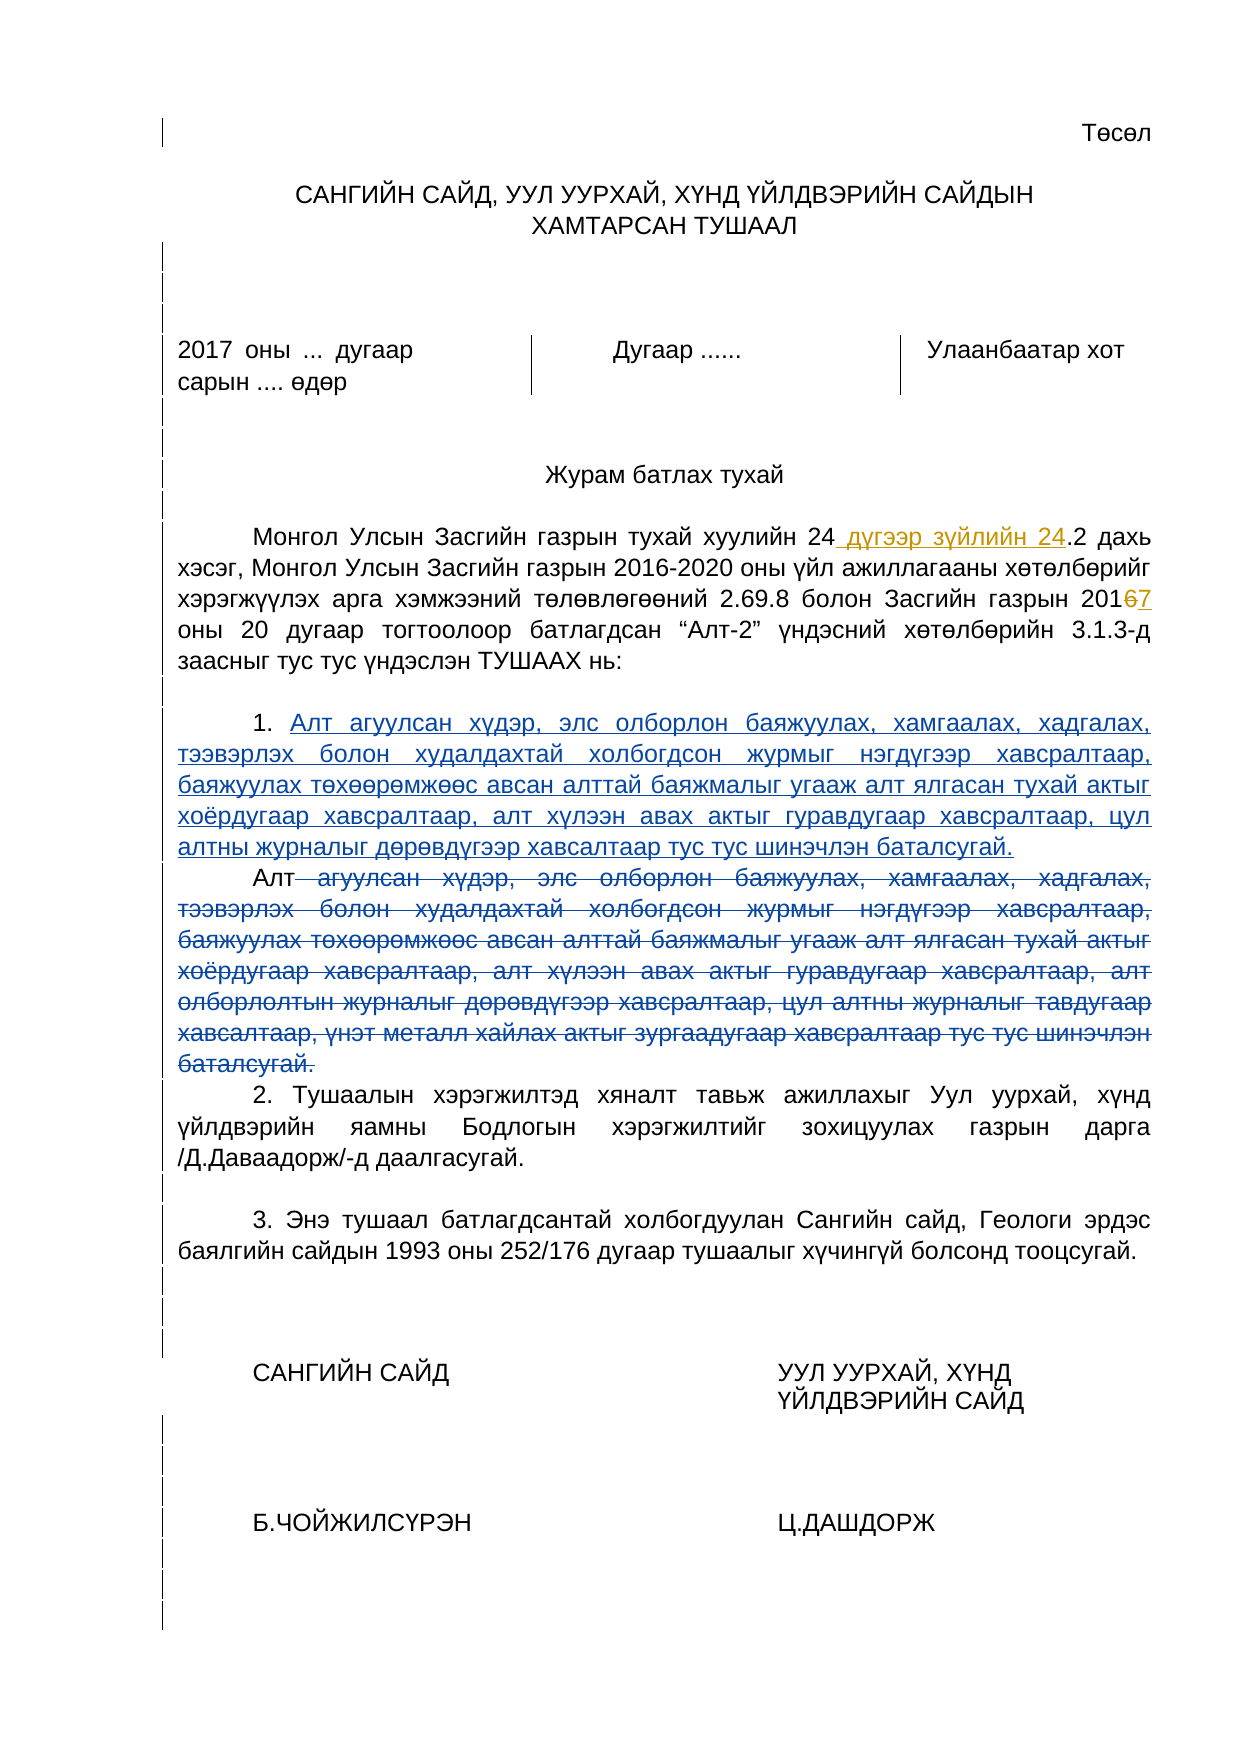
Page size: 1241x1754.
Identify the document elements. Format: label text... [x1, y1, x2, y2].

text 1. [177, 827, 1152, 861]
text Б.ЧОЙЖИЛСҮРЭН Ц.ДАШДОРЖ [177, 1508, 1152, 1537]
text 2017 оны ... дугаар сарын .... өдөр [177, 335, 413, 395]
text Монгол Улсын Засгийн газрын тухай хуулийн 24.2 дахь хэсэг, Монгол Улсын Засгийн газрын 2016-2020 оны үйл ажиллагааны хөтөлбөрийг хэрэгжүүлэх арга хэмжээний төлөвлөгөөний 2.69.8 болон Засгийн газрын 201 оны 20 дугаар тогтоолоор батлагдсан “Алт-2” үндэсний хөтөлбөрийн 3.1.3-д заасныг тус тус үндэслэн ТУШААХ нь: [177, 522, 1152, 674]
text Журам батлах тухай [177, 459, 1152, 488]
text ХАМТАРСАН ТУШААЛ [177, 211, 1152, 240]
text 3. Энэ тушаал батлагдсантай холбогдуулан Сангийн сайд, Геологи эрдэс баялгийн сайдын 1993 оны 252/176 дугаар тушаалыг хүчингүй болсонд тооцсугай. [177, 1204, 1152, 1264]
text 1. [177, 765, 1152, 826]
text Дугаар ...... Улаанбаатар хот [546, 335, 782, 395]
text Төсөл [177, 118, 1152, 147]
text САНГИЙН САЙД, УУЛ УУРХАЙ, ХҮНД ҮЙЛДВЭРИЙН САЙДЫН [177, 180, 1152, 209]
text 2. Тушаалын хэрэгжилтэд хяналт тавьж ажиллахыг Уул уурхай, хүнд үйлдвэрийн яамны Бодлогын хэрэгжилтийг зохицуулах газрын дарга/Д.Даваадорж/-д даалгасугай. [177, 1080, 1152, 1171]
text 1. [177, 708, 1152, 764]
text Дугаар ...... Улаанбаатар хот [915, 335, 1152, 395]
text САНГИЙН САЙД УУЛ УУРХАЙ, ХҮНД [177, 1357, 1152, 1386]
text ҮЙЛДВЭРИЙН САЙД [177, 1386, 1152, 1415]
